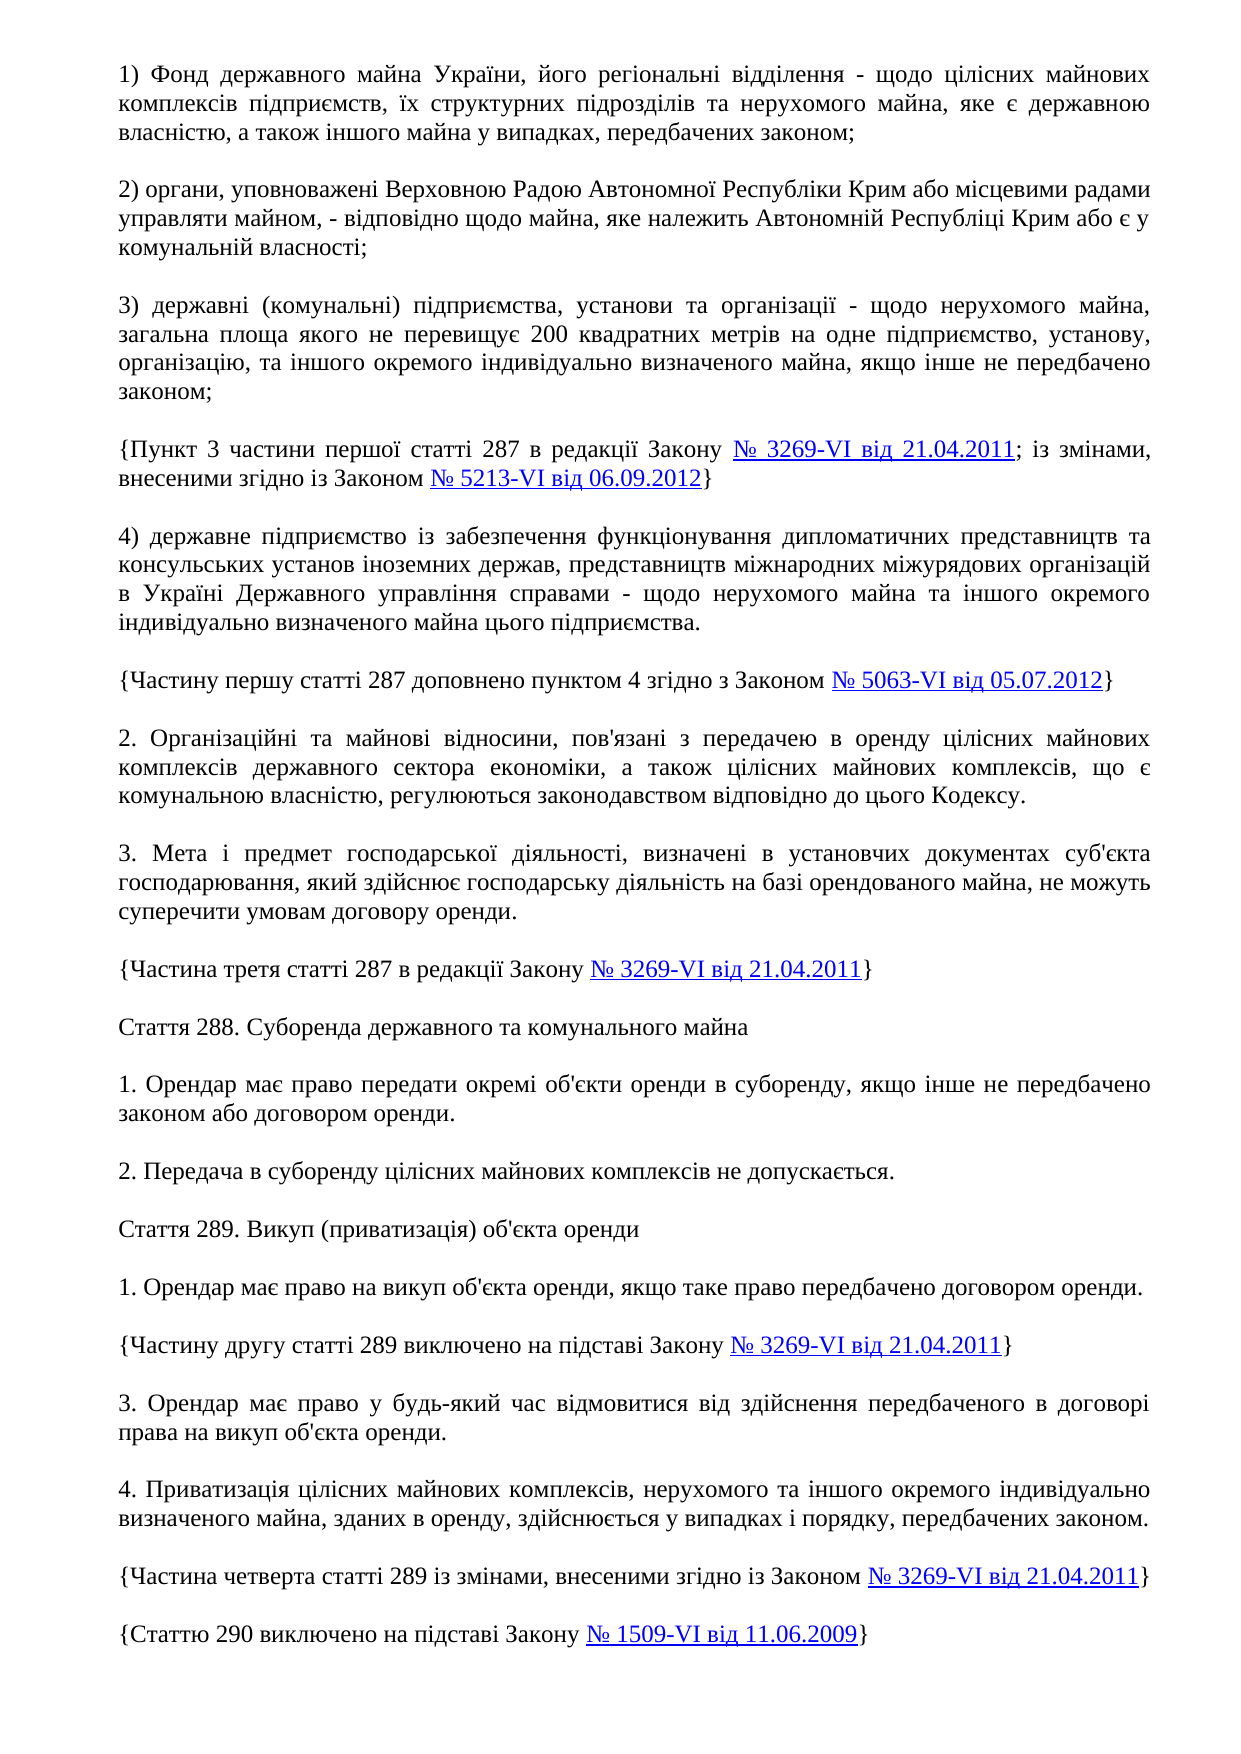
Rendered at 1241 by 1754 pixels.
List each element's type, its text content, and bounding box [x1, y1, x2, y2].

text 1. Орендар має право передати окремі об'єкти оренди в суборенду, якщо інше не передбачено законом або договором оренди. [118, 1069, 1152, 1127]
text 1. Орендар має право на викуп об'єкта оренди, якщо таке право передбачено договором оренди. [118, 1272, 1152, 1301]
text {Частина третя статті 287 в редакції Закону № 3269-VI від 21.04.2011} [118, 954, 1152, 982]
text 1) Фонд державного майна України, його регіональні відділення - щодо цілісних майнових комплексів підприємств, їх структурних підрозділів та нерухомого майна, яке є державною власністю, а також іншого майна у випадках, передбачених законом; [118, 59, 1152, 145]
text {Статтю 290 виключено на підставі Закону № 1509-VI від 11.06.2009} [118, 1619, 1152, 1648]
text {Пункт 3 частини першої статті 287 в редакції Закону № 3269-VI від 21.04.2011; із змінами, внесеними згідно із Законом № 5213-VI від 06.09.2012} [118, 434, 1152, 492]
text 2) органи, уповноважені Верховною Радою Автономної Республіки Крим або місцевими радами управляти майном, - відповідно щодо майна, яке належить Автономній Республіці Крим або є у комунальній власності; [118, 174, 1152, 261]
text Стаття 288. Суборенда державного та комунального майна [118, 1012, 1152, 1040]
text 2. Організаційні та майнові відносини, пов'язані з передачею в оренду цілісних майнових комплексів державного сектора економіки, а також цілісних майнових комплексів, що є комунальною власністю, регулюються законодавством відповідно до цього Кодексу. [118, 723, 1152, 809]
text 2. Передача в суборенду цілісних майнових комплексів не допускається. [118, 1156, 1152, 1185]
text 4) державне підприємство із забезпечення функціонування дипломатичних представництв та консульських установ іноземних держав, представництв міжнародних міжурядових організацій в Україні Державного управління справами - щодо нерухомого майна та іншого окремого індивідуально визначеного майна цього підприємства. [118, 521, 1152, 636]
text 3. Мета і предмет господарської діяльності, визначені в установчих документах суб'єкта господарювання, який здійснює господарську діяльність на базі орендованого майна, не можуть суперечити умовам договору оренди. [118, 838, 1152, 924]
text Стаття 289. Викуп (приватизація) об'єкта оренди [118, 1214, 1152, 1243]
text 4. Приватизація цілісних майнових комплексів, нерухомого та іншого окремого індивідуально визначеного майна, зданих в оренду, здійснюється у випадках і порядку, передбачених законом. [118, 1474, 1152, 1532]
text {Частину першу статті 287 доповнено пунктом 4 згідно з Законом № 5063-VI від 05.07.2012} [118, 665, 1152, 694]
text {Частина четверта статті 289 із змінами, внесеними згідно із Законом № 3269-VI від 21.04.2011} [118, 1561, 1152, 1590]
text {Частину другу статті 289 виключено на підставі Закону № 3269-VI від 21.04.2011} [118, 1330, 1152, 1359]
text 3. Орендар має право у будь-який час відмовитися від здійснення передбаченого в договорі права на викуп об'єкта оренди. [118, 1388, 1152, 1445]
text 3) державні (комунальні) підприємства, установи та організації - щодо нерухомого майна, загальна площа якого не перевищує 200 квадратних метрів на одне підприємство, установу, організацію, та іншого окремого індивідуально визначеного майна, якщо інше не передбачено законом; [118, 290, 1152, 405]
